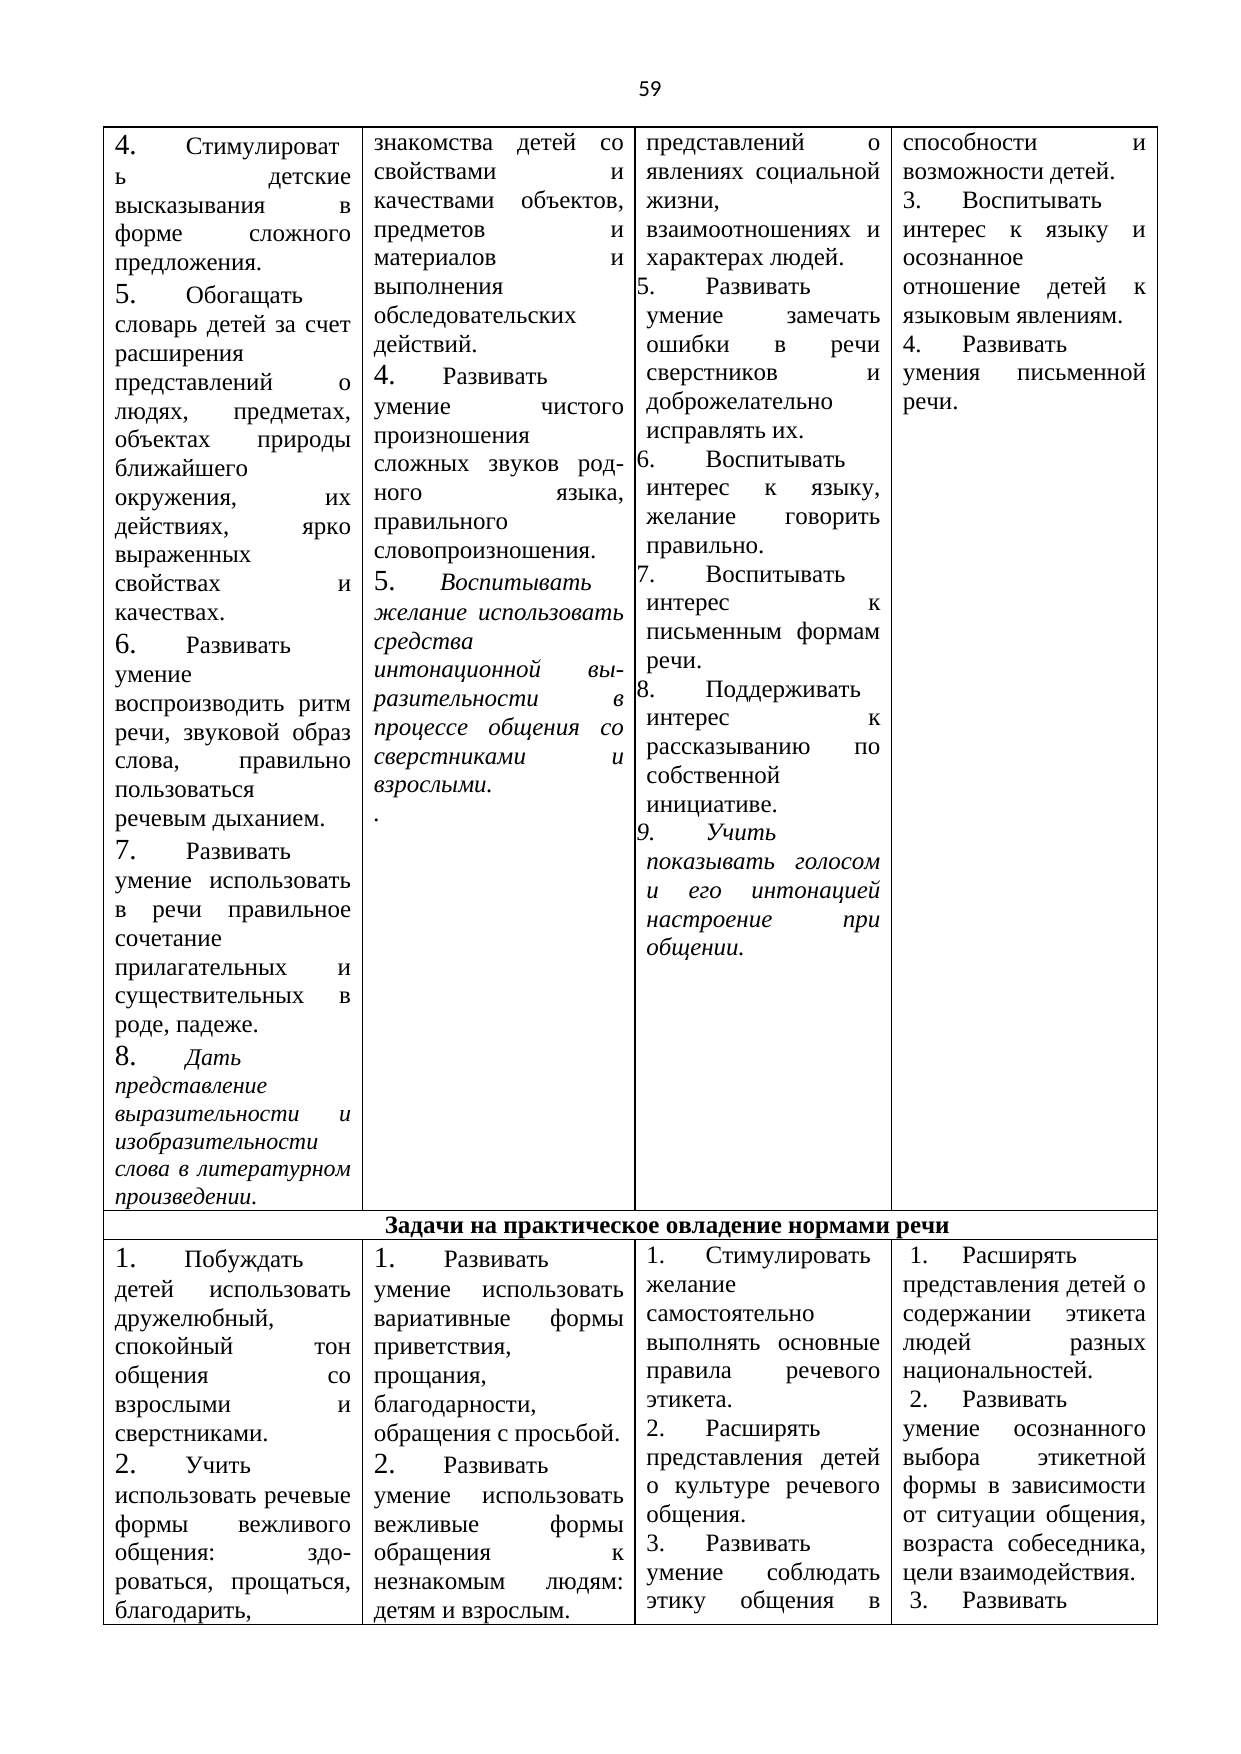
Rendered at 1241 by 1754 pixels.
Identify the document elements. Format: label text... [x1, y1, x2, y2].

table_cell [104, 1240, 362, 1624]
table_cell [104, 128, 362, 1209]
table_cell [636, 128, 891, 1209]
table_cell Задачи на практическое овладение нормами речи [104, 1211, 1157, 1239]
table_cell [363, 128, 634, 1209]
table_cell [363, 1240, 634, 1624]
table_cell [892, 128, 1157, 1209]
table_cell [892, 1240, 1157, 1624]
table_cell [636, 1240, 891, 1624]
